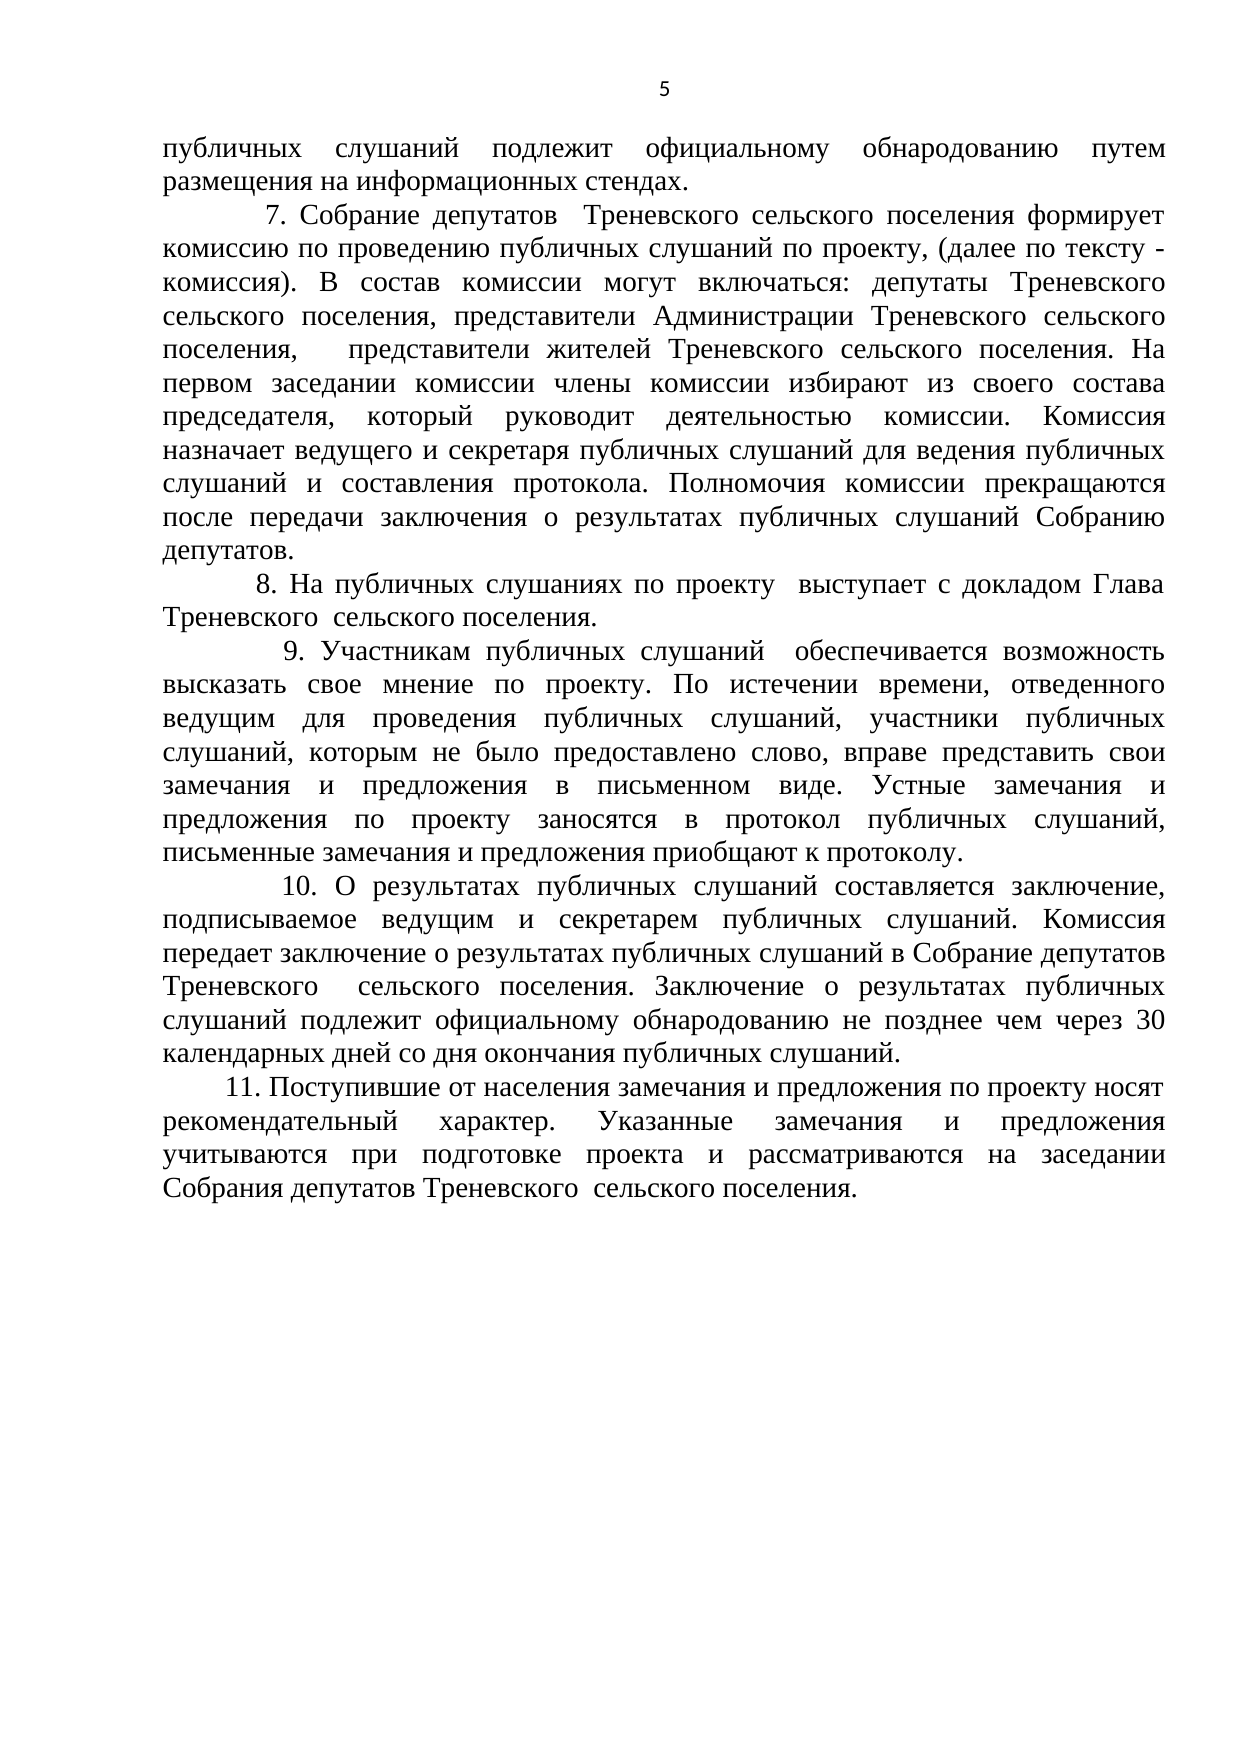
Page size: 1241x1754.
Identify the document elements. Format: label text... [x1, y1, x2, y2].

text 7. Собрание депутатов Треневского сельского поселения формирует комиссию по проведению публичных слушаний по проекту, (далее по тексту - комиссия). В состав комиссии могут включаться: депутаты Треневского сельского поселения, представители Администрации Треневского сельского поселения, представители жителей Треневского сельского поселения. На первом заседании комиссии члены комиссии избирают из своего состава председателя, который руководит деятельностью комиссии. Комиссия назначает ведущего и секретаря публичных слушаний для ведения публичных слушаний и составления протокола. Полномочия комиссии прекращаются после передачи заключения о результатах публичных слушаний Собранию депутатов. [162, 197, 1166, 566]
text 11. Поступившие от населения замечания и предложения по проекту носят рекомендательный характер. Указанные замечания и предложения учитываются при подготовке проекта и рассматриваются на заседании Собрания депутатов Треневского сельского поселения. [162, 1069, 1166, 1203]
text 8. На публичных слушаниях по проекту выступает с докладом Глава Треневского сельского поселения. [162, 566, 1166, 633]
text 10. О результатах публичных слушаний составляется заключение, подписываемое ведущим и секретарем публичных слушаний. Комиссия передает заключение о результатах публичных слушаний в Собрание депутатов Треневского сельского поселения. Заключение о результатах публичных слушаний подлежит официальному обнародованию не позднее чем через 30 календарных дней со дня окончания публичных слушаний. [162, 868, 1166, 1069]
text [162, 130, 1166, 197]
text 9. Участникам публичных слушаний обеспечивается возможность высказать свое мнение по проекту. По истечении времени, отведенного ведущим для проведения публичных слушаний, участники публичных слушаний, которым не было предоставлено слово, вправе представить свои замечания и предложения в письменном виде. Устные замечания и предложения по проекту заносятся в протокол публичных слушаний, письменные замечания и предложения приобщают к протоколу. [162, 633, 1166, 868]
